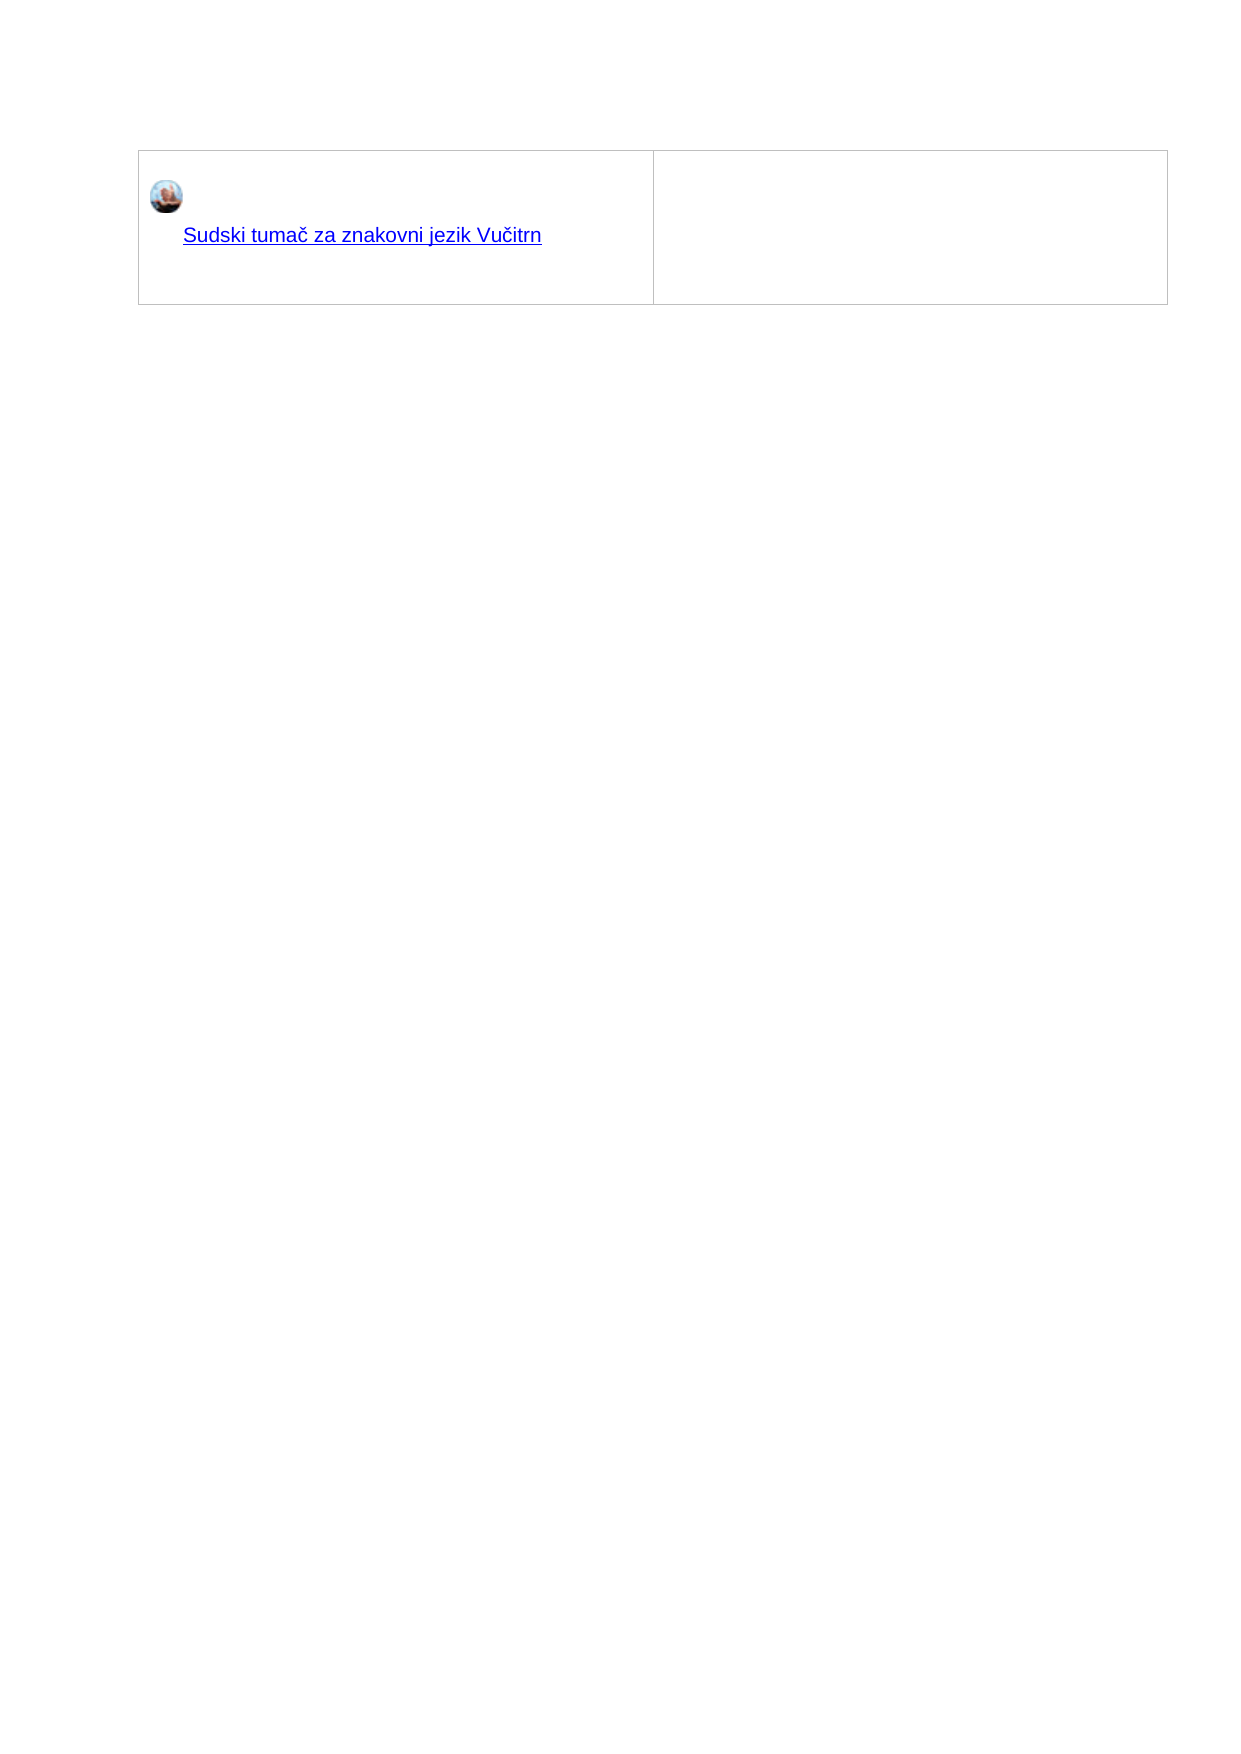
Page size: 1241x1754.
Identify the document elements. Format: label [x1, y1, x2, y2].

table_header [654, 151, 1167, 304]
picture [150, 180, 183, 213]
table_header [139, 151, 653, 304]
